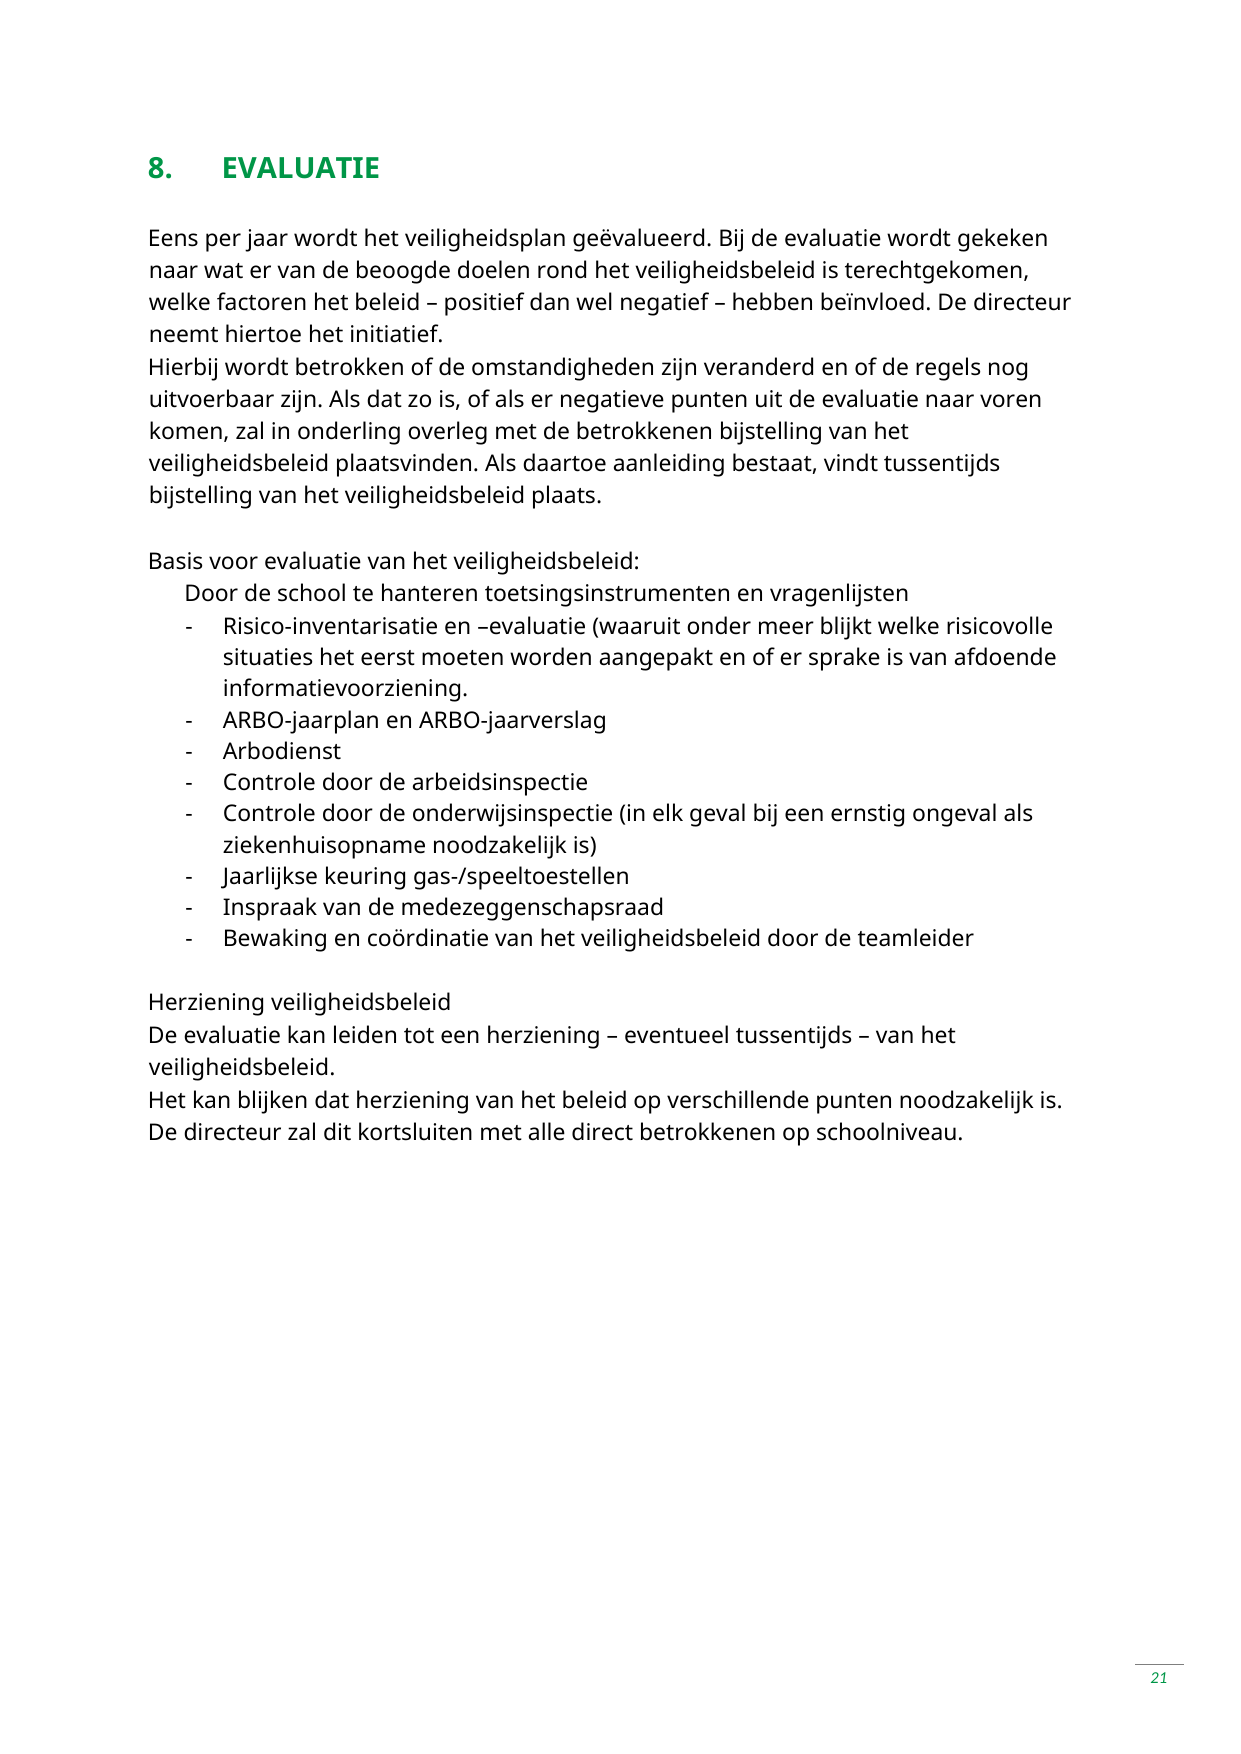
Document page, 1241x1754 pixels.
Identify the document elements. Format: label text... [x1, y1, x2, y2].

text 8. EVALUATIE [148, 148, 1078, 187]
text Het kan blijken dat herziening van het beleid op verschillende punten noodzakelijk is. [148, 1083, 1078, 1115]
list ARBO-jaarplan en ARBO-jaarverslag [185, 703, 1093, 735]
text De directeur zal dit kortsluiten met alle direct betrokkenen op schoolniveau. [148, 1116, 1078, 1147]
text Eens per jaar wordt het veiligheidsplan geëvalueerd. Bij de evaluatie wordt gekeken naar wat er van de beoogde doelen rond het veiligheidsbeleid is terechtgekomen, welke factoren het beleid – positief dan wel negatief – hebben beïnvloed. De directeur neemt hiertoe het initiatief. [148, 221, 1078, 349]
list Controle door de onderwijsinspectie (in elk geval bij een ernstig ongeval als ziekenhuisopname noodzakelijk is) [185, 797, 1093, 860]
list Inspraak van de medezeggenschapsraad [185, 891, 1093, 922]
list Jaarlijkse keuring gas-/speeltoestellen [185, 860, 1093, 891]
text Door de school te hanteren toetsingsinstrumenten en vragenlijsten [184, 577, 1078, 608]
text Herziening veiligheidsbeleid [148, 986, 1078, 1017]
list Controle door de arbeidsinspectie [185, 766, 1093, 797]
list Arbodienst [185, 735, 1093, 766]
text Hierbij wordt betrokken of de omstandigheden zijn veranderd en of de regels nog uitvoerbaar zijn. Als dat zo is, of als er negatieve punten uit de evaluatie naar voren komen, zal in onderling overleg met de betrokkenen bijstelling van het veiligheidsbeleid plaatsvinden. Als daartoe aanleiding bestaat, vindt tussentijds bijstelling van het veiligheidsbeleid plaats. [148, 351, 1078, 511]
list Bewaking en coördinatie van het veiligheidsbeleid door de teamleider [185, 922, 1093, 953]
list Risico-inventarisatie en –evaluatie (waaruit onder meer blijkt welke risicovolle situaties het eerst moeten worden aangepakt en of er sprake is van afdoende informatievoorziening. [185, 610, 1093, 703]
text De evaluatie kan leiden tot een herziening – eventueel tussentijds – van het veiligheidsbeleid. [148, 1019, 1078, 1082]
text Basis voor evaluatie van het veiligheidsbeleid: [148, 544, 1078, 576]
